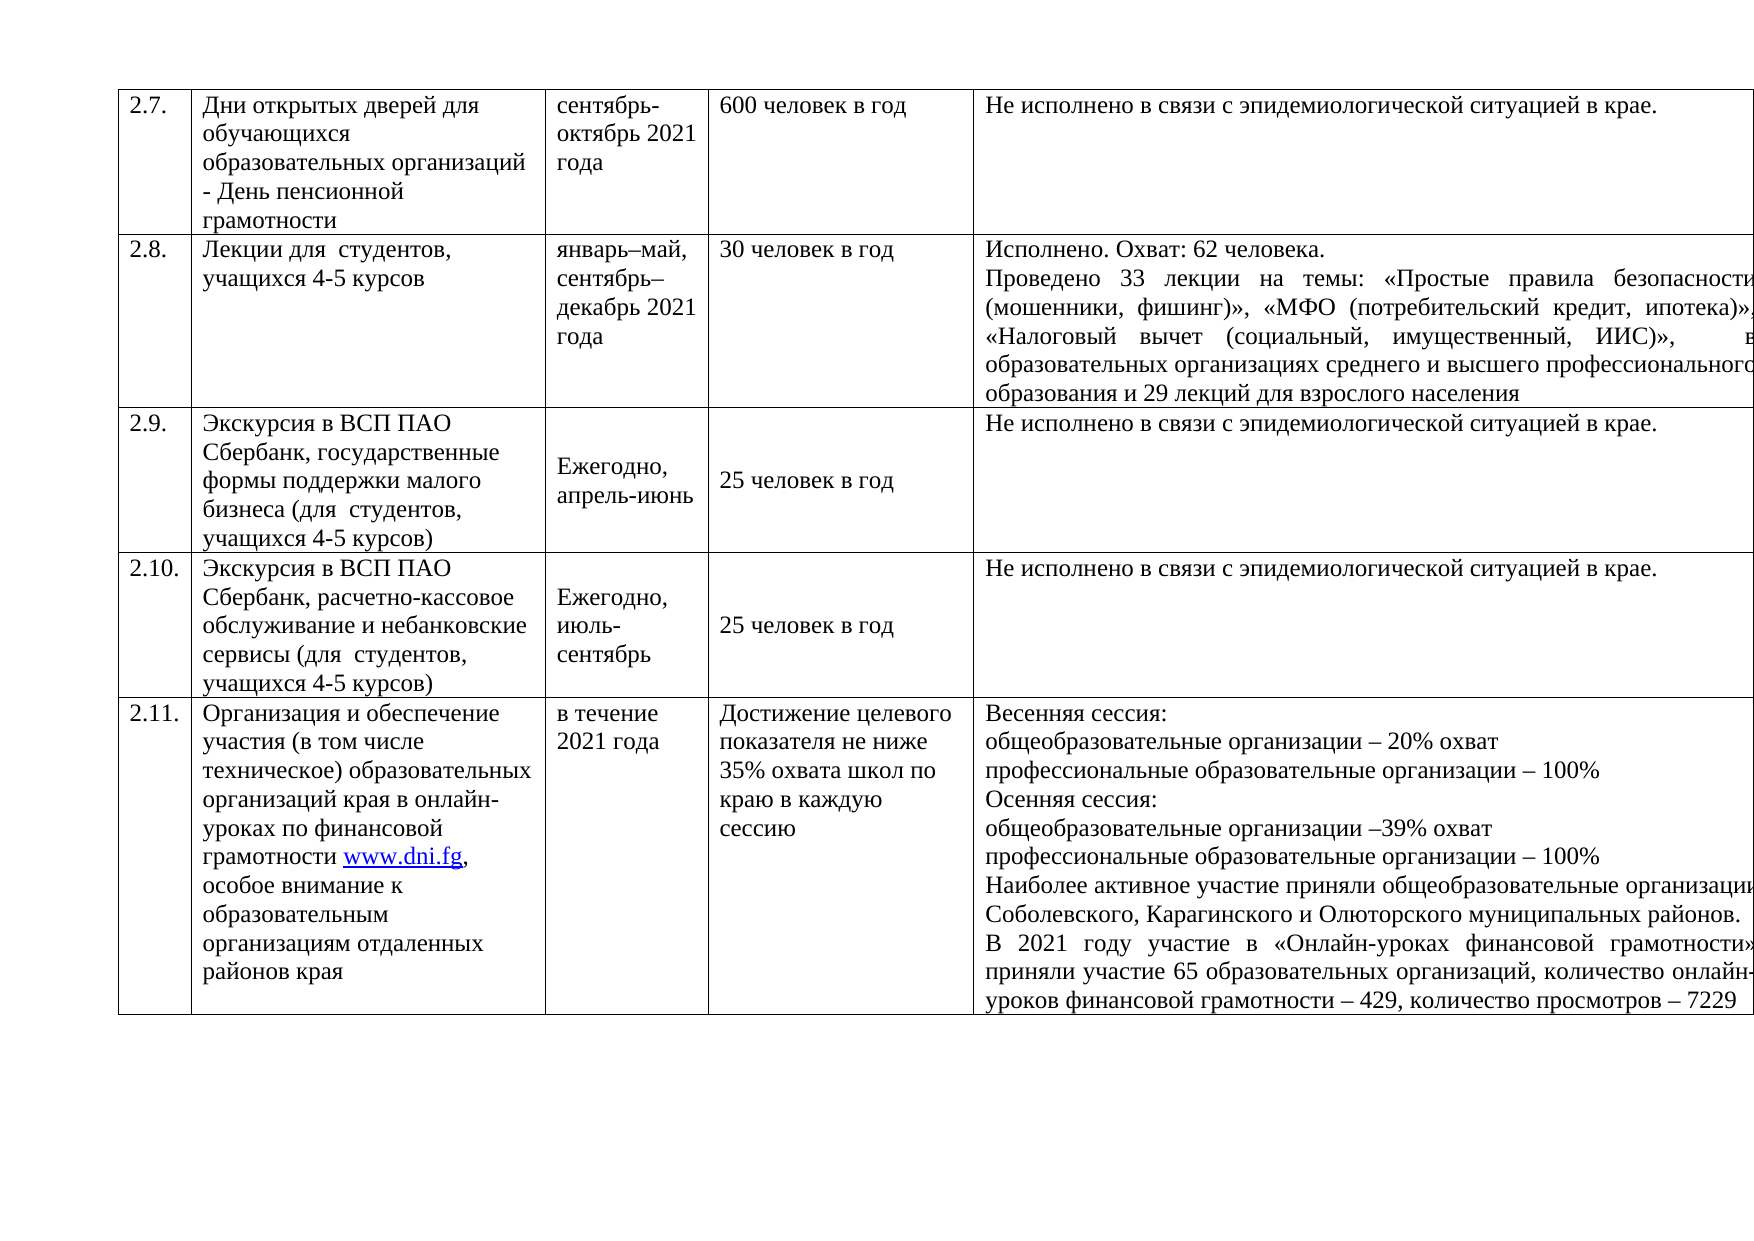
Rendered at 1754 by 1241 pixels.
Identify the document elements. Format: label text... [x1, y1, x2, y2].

table_cell Не исполнено в связи с эпидемиологической ситуацией в крае. [974, 90, 1753, 233]
table_cell Организация и обеспечение участия (в том числе техническое) образовательных организаций края в онлайн-уроках по финансовой грамотности www.dni.fg, особое внимание к образовательным организациям отдаленных районов края [192, 698, 545, 1014]
table_cell 2.7. [119, 90, 191, 233]
table_cell Экскурсия в ВСП ПАО Сбербанк, расчетно-кассовое обслуживание и небанковские сервисы (для студентов, учащихся 4-5 курсов) [192, 553, 545, 697]
table_cell 2.10. [119, 553, 191, 697]
table_cell 600 человек в год [709, 90, 973, 233]
table_cell январь–май, сентябрь–декабрь 2021 года [546, 235, 708, 407]
table_cell Исполнено. Охват: 62 человека. Проведено 33 лекции на темы: «Простые правила безопасности (мошенники, фишинг)», «МФО (потребительский кредит, ипотека)», «Налоговый вычет (социальный, имущественный, ИИС)», в образовательных организациях среднего и высшего профессионального образования и 29 лекций для взрослого населения [974, 235, 1753, 407]
table_cell 2.11. [119, 698, 191, 1014]
table_cell Достижение целевого показателя не ниже 35% охвата школ по краю в каждую сессию [709, 698, 973, 1014]
table_cell Экскурсия в ВСП ПАО Сбербанк, государственные формы поддержки малого бизнеса (для студентов, учащихся 4-5 курсов) [192, 408, 545, 552]
table_cell Ежегодно, июль-сентябрь [546, 553, 708, 697]
table_cell 2.8. [119, 235, 191, 407]
table_cell 25 человек в год [709, 408, 973, 552]
table_cell 2.9. [119, 408, 191, 552]
table_cell 30 человек в год [709, 235, 973, 407]
table_cell Ежегодно, апрель-июнь [546, 408, 708, 552]
table_cell Весенняя сессия: общеобразовательные организации – 20% охват профессиональные образовательные организации – 100% Осенняя сессия: общеобразовательные организации –39% охват профессиональные образовательные организации – 100% Наиболее активное участие приняли общеобразовательные организации Соболевского, Карагинского и Олюторского муниципальных районов. В 2021 году участие в «Онлайн-уроках финансовой грамотности» приняли участие 65 образовательных организаций, количество онлайн-уроков финансовой грамотности – 429, количество просмотров – 7229 [974, 698, 1753, 1014]
table_cell Лекции для студентов, учащихся 4-5 курсов [192, 235, 545, 407]
table_cell Не исполнено в связи с эпидемиологической ситуацией в крае. [974, 408, 1753, 552]
table_cell Не исполнено в связи с эпидемиологической ситуацией в крае. [974, 553, 1753, 697]
table_cell сентябрь-октябрь 2021 года [546, 90, 708, 233]
table_cell Дни открытых дверей для обучающихся образовательных организаций - День пенсионной грамотности [192, 90, 545, 233]
table_cell 25 человек в год [709, 553, 973, 697]
table_cell в течение 2021 года [546, 698, 708, 1014]
